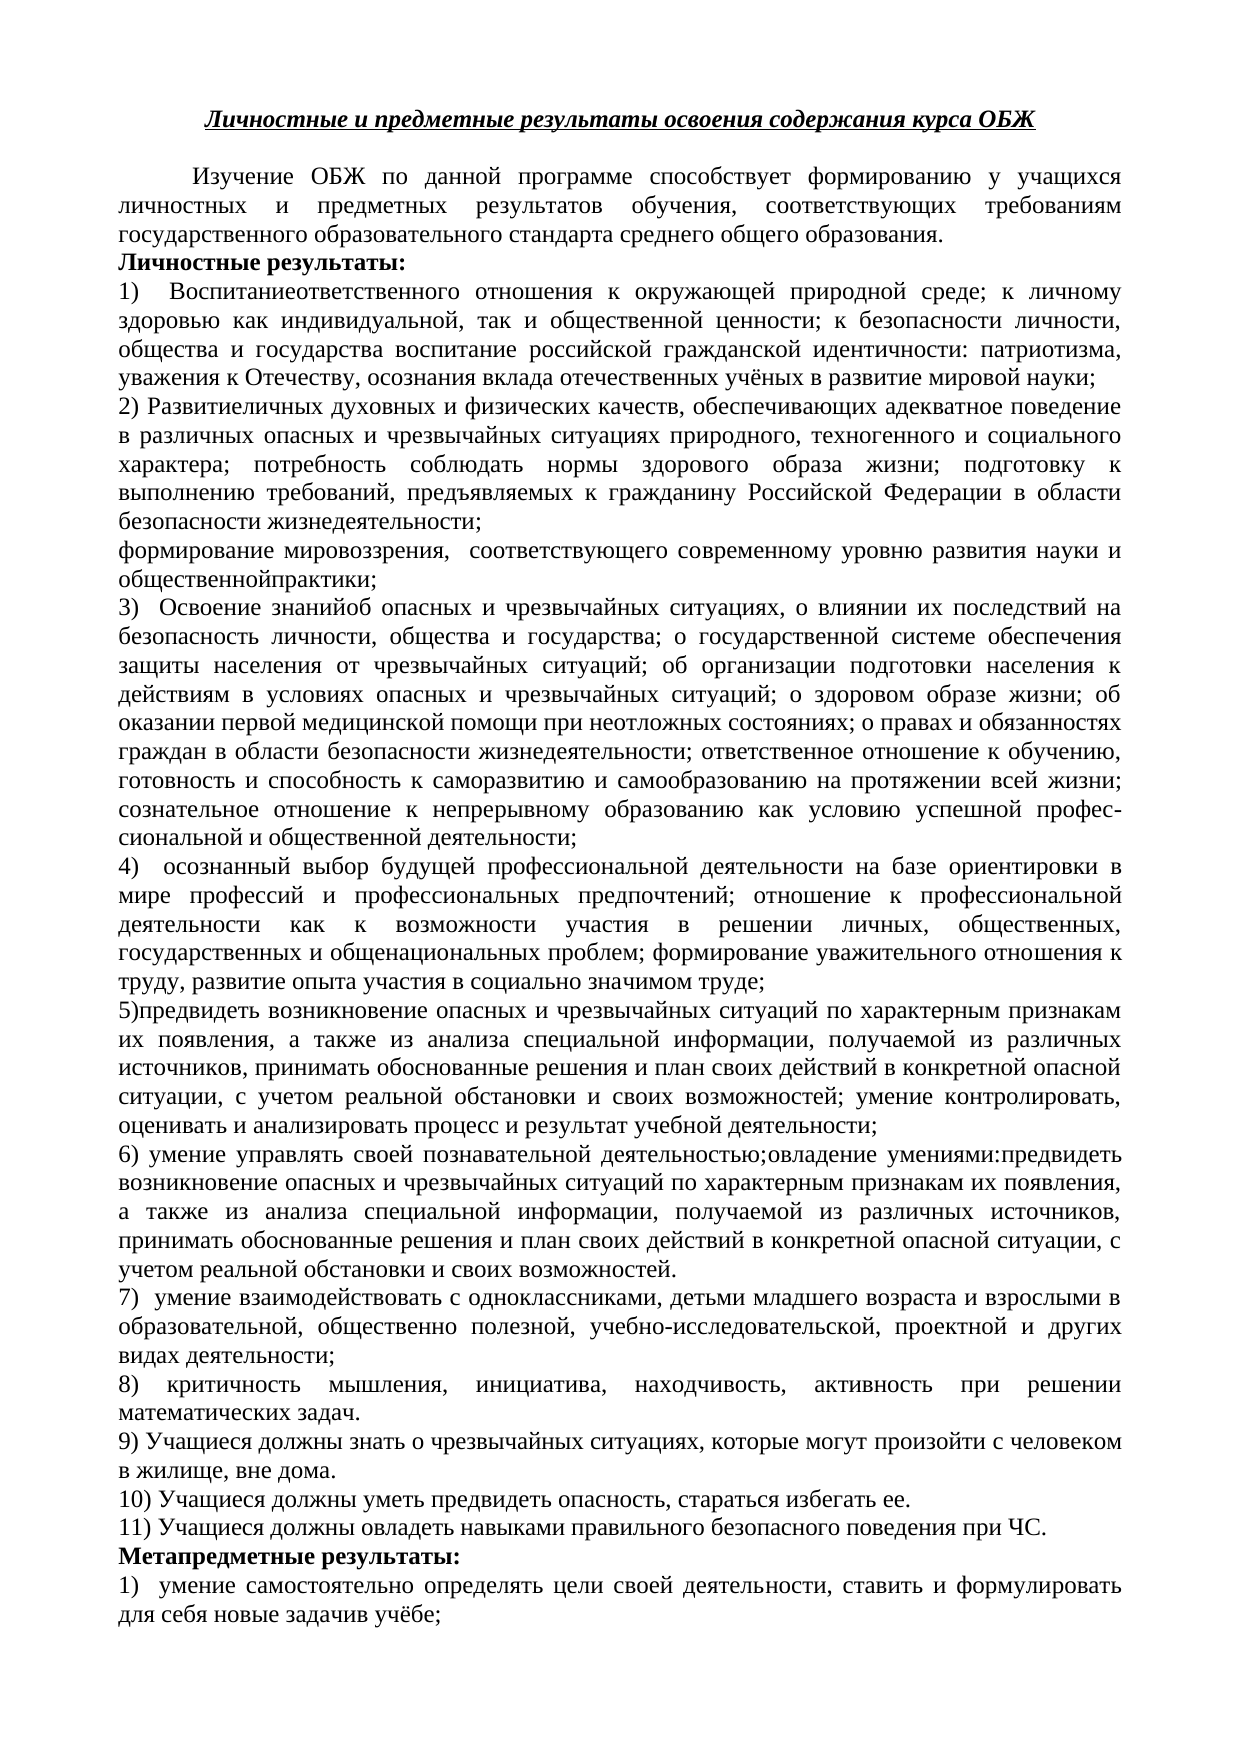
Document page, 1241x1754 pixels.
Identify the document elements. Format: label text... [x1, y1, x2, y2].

text формирование мировоззрения, соответствующего современному уровню развития науки и общественнойпрактики; [118, 535, 1122, 592]
text 1) Воспитаниеответственного отношения к окружающей природной среде; к личному здоровью как индивидуальной, так и общественной ценности; к безопасности личности, общества и государства воспитание российской гражданской идентичности: патриотизма, уважения к Отечеству, осознания вклада отечественных учёных в развитие мировой науки; [118, 276, 1122, 391]
text Изучение ОБЖ по данной программе способствует формированию у учащихся личностных и предметных результатов обучения, соответствующих требованиям государственного образовательного стандарта среднего общего образования. [118, 161, 1122, 247]
text 5)предвидеть возникновение опасных и чрезвычайных ситуаций по характерным признакам их появления, а также из анализа специальной информации, получаемой из различных источников, принимать обоснованные решения и план своих действий в конкретной опасной ситуации, с учетом реальной обстановки и своих возможностей; умение контролировать, оценивать и анализировать процесс и результат учебной деятельности; [118, 995, 1122, 1139]
text 11) Учащиеся должны овладеть навыками правильного безопасного поведения при ЧС. [118, 1512, 1122, 1541]
text Личностные и предметные результаты освоения содержания курса ОБЖ [118, 104, 1122, 132]
text Метапредметные результаты: [118, 1541, 1122, 1570]
text 3) Освоение знанийоб опасных и чрезвычайных ситуациях, о влиянии их последствий на безопасность личности, общества и государства; о государственной системе обеспечения защиты населения от чрезвычайных ситуаций; об организации подготовки населения к действиям в условиях опасных и чрезвычайных ситуаций; о здоровом образе жизни; об оказании первой медицинской помощи при неотложных состояниях; о правах и обязанностях граждан в области безопасности жизнедеятельности; ответственное отношение к обучению, готовность и способность к саморазвитию и самообразованию на протяжении всей жизни; сознательное отношение к непрерывному образованию как условию успешной профессиональной и общественной деятельности; [118, 592, 1122, 851]
text 2) Развитиеличных духовных и физических качеств, обеспечивающих адекватное поведение в различных опасных и чрезвычайных ситуациях природного, техногенного и социального характера; потребность соблюдать нормы здорового образа жизни; подготовку к выполнению требований, предъявляемых к гражданину Российской Федерации в области безопасности жизнедеятельности; [118, 391, 1122, 535]
text 4) осознанный выбор будущей профессиональной деятельности на базе ориентировки в мире профессий и профессиональных предпочтений; отношение к профессиональной деятельности как к возможности участия в решении личных, общественных, государственных и общенациональных проблем; формирование уважительного отношения к труду, развитие опыта участия в социально значимом труде; [118, 851, 1122, 995]
text 8) критичность мышления, инициатива, находчивость, активность при решении математических задач. [118, 1369, 1122, 1426]
text 1) умение самостоятельно определять цели своей деятельности, ставить и формулировать для себя новые задачив учёбе; [118, 1570, 1122, 1627]
text 9) Учащиеся должны знать о чрезвычайных ситуациях, которые могут произойти с человеком в жилище, вне дома. [118, 1426, 1122, 1484]
text 7) умение взаимодействовать с одноклассниками, детьми младшего возраста и взрослыми в образовательной, общественно полезной, учебно-исследовательской, проектной и других видах деятельности; [118, 1282, 1122, 1369]
text 10) Учащиеся должны уметь предвидеть опасность, стараться избегать ее. [118, 1484, 1122, 1512]
text Личностные результаты: [118, 247, 1122, 276]
text 6) умение управлять своей познавательной деятельностью;овладение умениями:предвидеть возникновение опасных и чрезвычайных ситуаций по характерным признакам их появления, а также из анализа специальной информации, получаемой из различных источников, принимать обоснованные решения и план своих действий в конкретной опасной ситуации, с учетом реальной обстановки и своих возможностей. [118, 1139, 1122, 1282]
